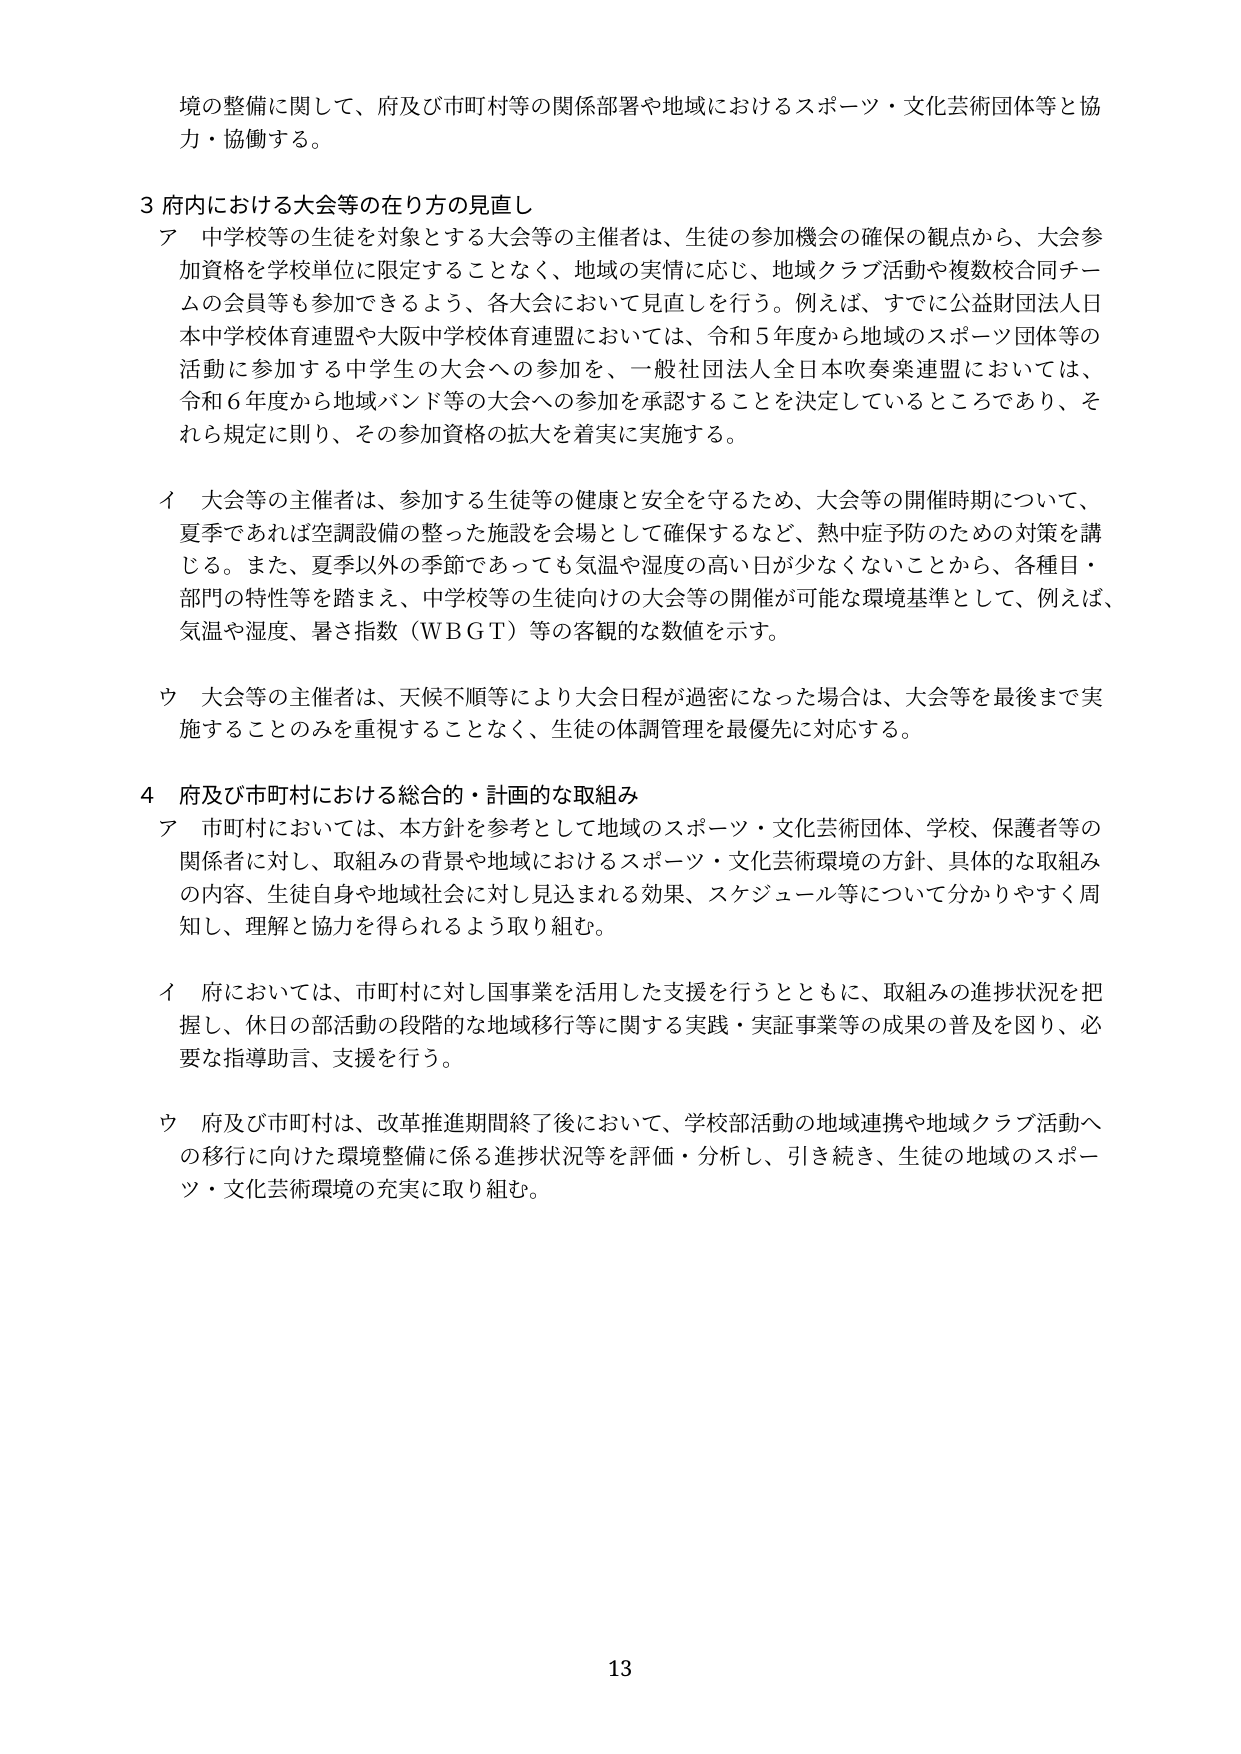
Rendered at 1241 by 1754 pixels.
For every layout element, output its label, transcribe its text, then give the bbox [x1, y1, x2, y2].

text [158, 89, 1104, 154]
text ウ 府及び市町村は、改革推進期間終了後において、学校部活動の地域連携や地域クラブ活動への移行に向けた環境整備に係る進捗状況等を評価・分析し、引き続き、生徒の地域のスポーツ・文化芸術環境の充実に取り組む。 [158, 1106, 1104, 1204]
text イ 大会等の主催者は、参加する生徒等の健康と安全を守るため、大会等の開催時期について、 夏季であれば空調設備の整った施設を会場として確保するなど、熱中症予防のための対策を講じる。また、夏季以外の季節であっても気温や湿度の高い日が少なくないことから、各種目・部門の特性等を踏まえ、中学校等の生徒向けの大会等の開催が可能な環境基準として、例えば、気温や湿度、暑さ指数（ＷＢＧＴ）等の客観的な数値を示す。 [136, 482, 1104, 646]
text ア 市町村においては、本方針を参考として地域のスポーツ・文化芸術団体、学校、保護者等の関係者に対し、取組みの背景や地域におけるスポーツ・文化芸術環境の方針、具体的な取組みの内容、生徒自身や地域社会に対し見込まれる効果、スケジュール等について分かりやすく周知し、理解と協力を得られるよう取り組む。 [158, 811, 1104, 942]
text イ 府においては、市町村に対し国事業を活用した支援を行うとともに、取組みの進捗状況を把握し、休日の部活動の段階的な地域移行等に関する実践・実証事業等の成果の普及を図り、必要な指導助言、支援を行う。 [158, 974, 1104, 1073]
text ３ 府内における大会等の在り方の見直し [136, 187, 1104, 220]
text ア 中学校等の生徒を対象とする大会等の主催者は、生徒の参加機会の確保の観点から、大会参加資格を学校単位に限定することなく、地域の実情に応じ、地域クラブ活動や複数校合同チームの会員等も参加できるよう、各大会において見直しを行う。例えば、すでに公益財団法人日本中学校体育連盟や大阪中学校体育連盟においては、令和５年度から地域のスポーツ団体等の活動に参加する中学生の大会への参加を、一般社団法人全日本吹奏楽連盟においては、 令和６年度から地域バンド等の大会への参加を承認することを決定しているところであり、それら規定に則り、その参加資格の拡大を着実に実施する。 [158, 220, 1104, 449]
text ウ 大会等の主催者は、天候不順等により大会日程が過密になった場合は、大会等を最後まで実施することのみを重視することなく、生徒の体調管理を最優先に対応する。 [158, 679, 1104, 745]
text ４ 府及び市町村における総合的・計画的な取組み [136, 778, 1104, 811]
